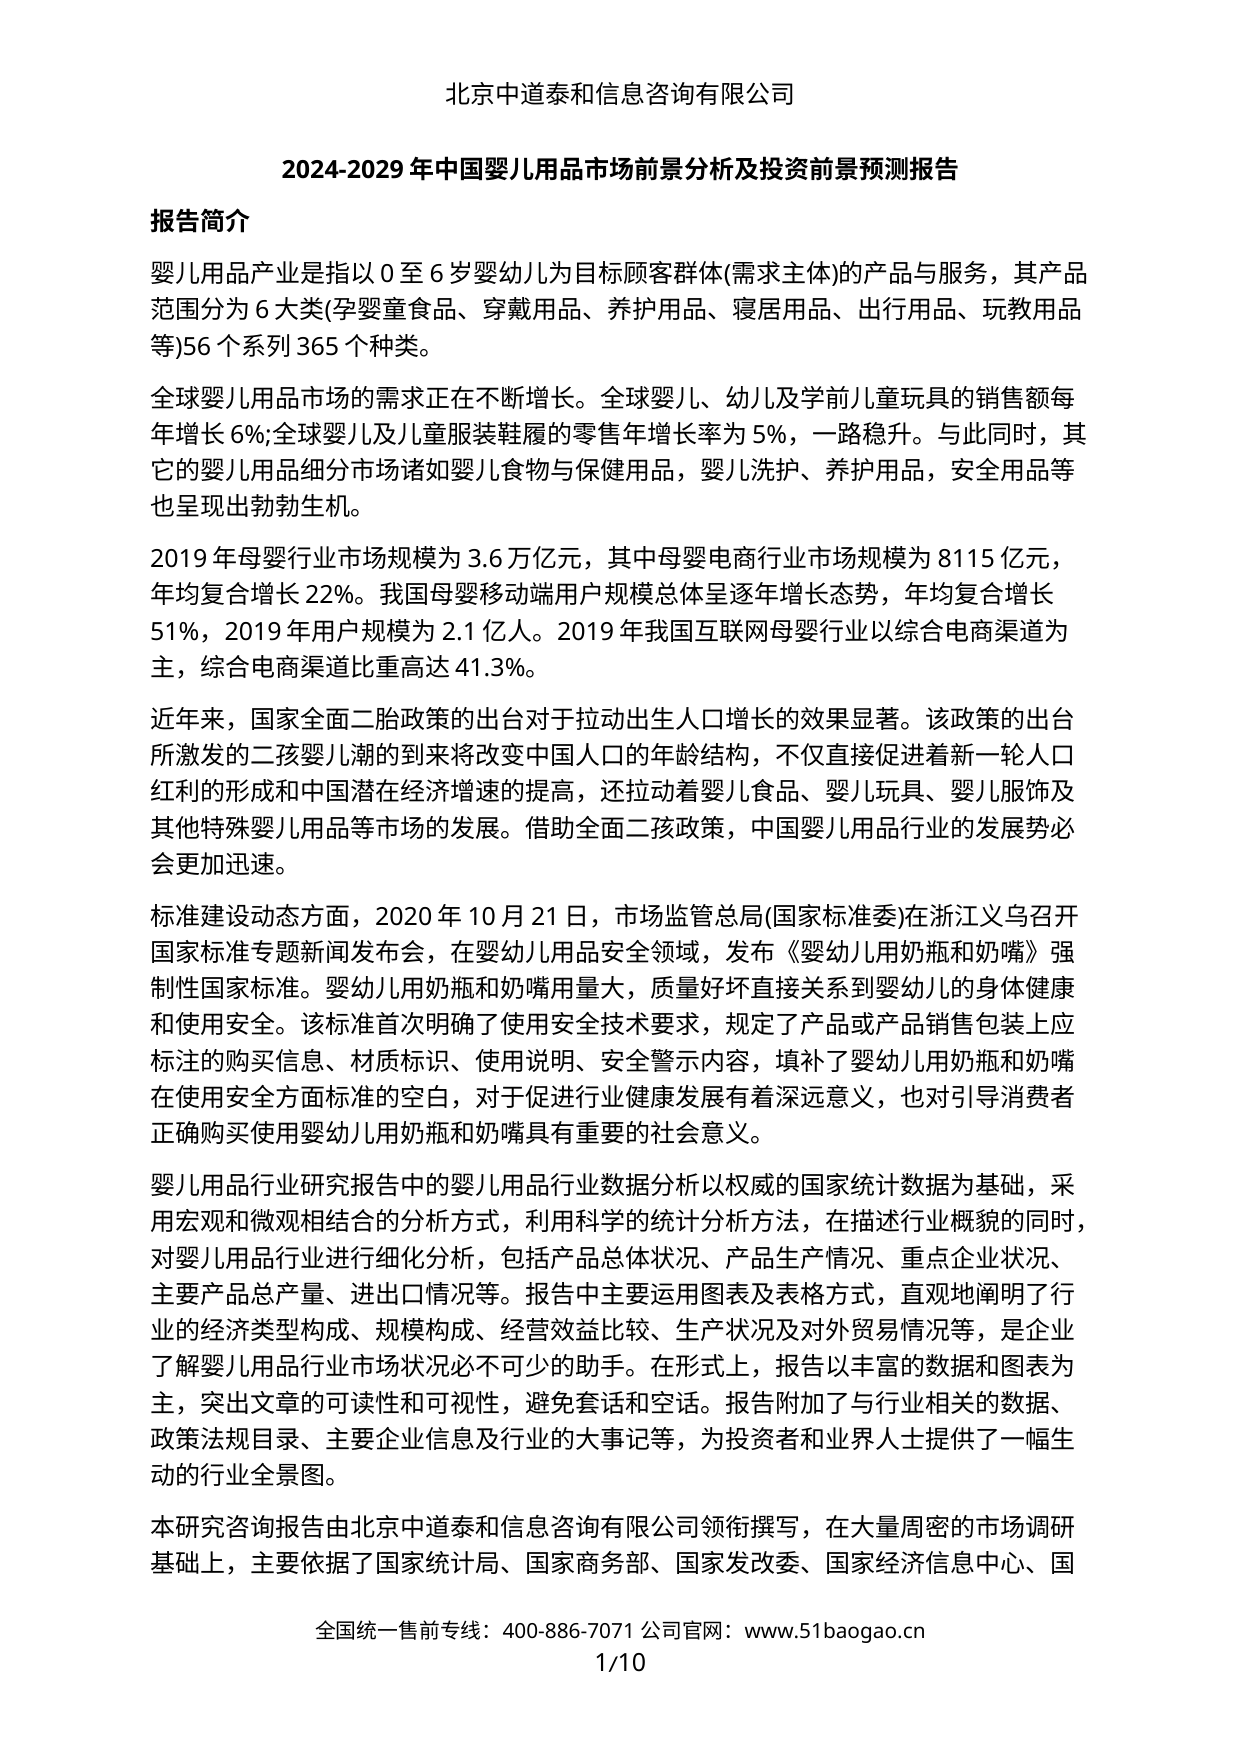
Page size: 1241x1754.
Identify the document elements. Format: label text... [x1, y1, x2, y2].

text 婴儿用品产业是指以0至6岁婴幼儿为目标顾客群体(需求主体)的产品与服务，其产品范围分为6大类(孕婴童食品、穿戴用品、养护用品、寝居用品、出行用品、玩教用品等)56个系列365个种类。 [150, 254, 1090, 362]
text 2024-2029年中国婴儿用品市场前景分析及投资前景预测报告 [150, 150, 1090, 186]
text 报告简介 [150, 202, 1090, 238]
text 全球婴儿用品市场的需求正在不断增长。全球婴儿、幼儿及学前儿童玩具的销售额每年增长6%;全球婴儿及儿童服装鞋履的零售年增长率为5%，一路稳升。与此同时，其它的婴儿用品细分市场诸如婴儿食物与保健用品，婴儿洗护、养护用品，安全用品等也呈现出勃勃生机。 [150, 378, 1090, 523]
text 2019年母婴行业市场规模为3.6万亿元，其中母婴电商行业市场规模为8115亿元，年均复合增长22%。我国母婴移动端用户规模总体呈逐年增长态势，年均复合增长51%，2019年用户规模为2.1亿人。2019年我国互联网母婴行业以综合电商渠道为主，综合电商渠道比重高达41.3%。 [150, 539, 1090, 684]
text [150, 1507, 1090, 1580]
text 近年来，国家全面二胎政策的出台对于拉动出生人口增长的效果显著。该政策的出台所激发的二孩婴儿潮的到来将改变中国人口的年龄结构，不仅直接促进着新一轮人口红利的形成和中国潜在经济增速的提高，还拉动着婴儿食品、婴儿玩具、婴儿服饰及其他特殊婴儿用品等市场的发展。借助全面二孩政策，中国婴儿用品行业的发展势必会更加迅速。 [150, 699, 1090, 881]
text 婴儿用品行业研究报告中的婴儿用品行业数据分析以权威的国家统计数据为基础，采用宏观和微观相结合的分析方式，利用科学的统计分析方法，在描述行业概貌的同时，对婴儿用品行业进行细化分析，包括产品总体状况、产品生产情况、重点企业状况、主要产品总产量、进出口情况等。报告中主要运用图表及表格方式，直观地阐明了行业的经济类型构成、规模构成、经营效益比较、生产状况及对外贸易情况等，是企业了解婴儿用品行业市场状况必不可少的助手。在形式上，报告以丰富的数据和图表为主，突出文章的可读性和可视性，避免套话和空话。报告附加了与行业相关的数据、政策法规目录、主要企业信息及行业的大事记等，为投资者和业界人士提供了一幅生动的行业全景图。 [150, 1166, 1090, 1492]
text 标准建设动态方面，2020年10月21日，市场监管总局(国家标准委)在浙江义乌召开国家标准专题新闻发布会，在婴幼儿用品安全领域，发布《婴幼儿用奶瓶和奶嘴》强制性国家标准。婴幼儿用奶瓶和奶嘴用量大，质量好坏直接关系到婴幼儿的身体健康和使用安全。该标准首次明确了使用安全技术要求，规定了产品或产品销售包装上应标注的购买信息、材质标识、使用说明、安全警示内容，填补了婴幼儿用奶瓶和奶嘴在使用安全方面标准的空白，对于促进行业健康发展有着深远意义，也对引导消费者正确购买使用婴幼儿用奶瓶和奶嘴具有重要的社会意义。 [150, 896, 1090, 1150]
